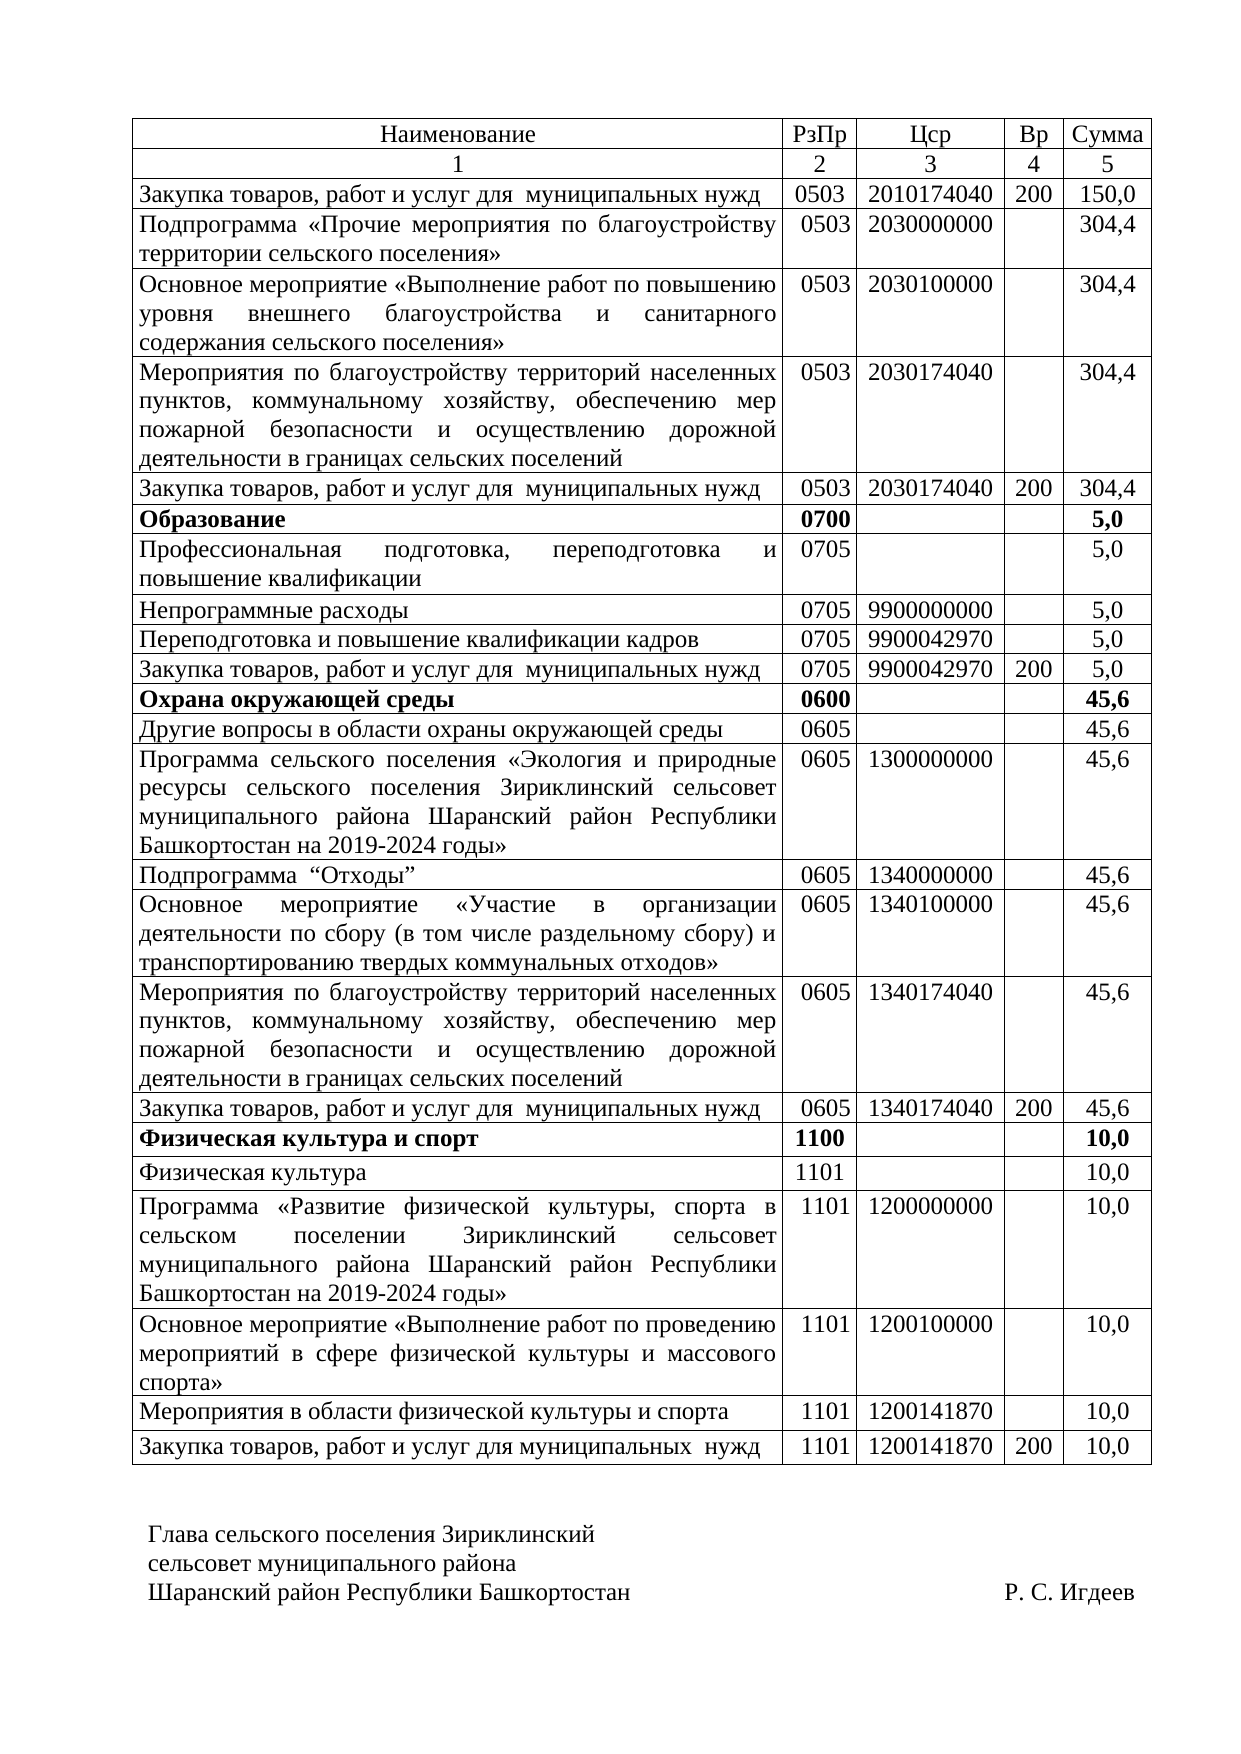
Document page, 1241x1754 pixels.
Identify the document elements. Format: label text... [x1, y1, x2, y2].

table_cell 0605 [783, 744, 856, 859]
text Шаранский район Республики Башкортостан Р. С. Игдеев [148, 1577, 1152, 1605]
table_cell 2030000000 [857, 209, 1004, 268]
table_cell [1005, 595, 1063, 623]
table_cell 9900042970 [857, 625, 1004, 653]
table_cell Профессиональная подготовка, переподготовка и повышение квалификации [133, 534, 782, 594]
table_cell 0503 [783, 209, 856, 268]
table_cell [1005, 977, 1063, 1092]
table_cell Подпрограмма “Отходы” [133, 860, 782, 888]
table_cell 304,4 [1064, 473, 1151, 503]
table_cell 200 [1005, 1431, 1063, 1464]
table_cell 1200000000 [857, 1191, 1004, 1308]
table_cell 0605 [783, 714, 856, 743]
table_cell 200 [1005, 1093, 1063, 1122]
table_cell 2030174040 [857, 473, 1004, 503]
table_cell 0705 [783, 534, 856, 594]
table_cell 0705 [783, 625, 856, 653]
table_cell [1005, 357, 1063, 472]
table_cell 2010174040 [857, 179, 1004, 208]
table_cell 0605 [783, 890, 856, 976]
table_cell 1101 [783, 1431, 856, 1464]
table_cell 10,0 [1064, 1396, 1151, 1430]
table_cell [857, 714, 1004, 743]
table_cell 5,0 [1064, 595, 1151, 623]
table_cell 0705 [783, 595, 856, 623]
table_cell Охрана окружающей среды [133, 684, 782, 713]
table_cell 0605 [783, 1093, 856, 1122]
table_cell 304,4 [1064, 269, 1151, 356]
table_cell Физическая культура и спорт [133, 1123, 782, 1156]
table_cell Закупка товаров, работ и услуг для муниципальных нужд [133, 1431, 782, 1464]
table_cell Закупка товаров, работ и услуг для муниципальных нужд [133, 654, 782, 683]
table_cell Закупка товаров, работ и услуг для муниципальных нужд [133, 179, 782, 208]
table_cell 10,0 [1064, 1309, 1151, 1395]
table_cell 45,6 [1064, 890, 1151, 976]
table_cell 1101 [783, 1309, 856, 1395]
table_cell 0605 [783, 860, 856, 888]
table_header Цср [857, 119, 1004, 148]
table_cell Закупка товаров, работ и услуг для муниципальных нужд [133, 1093, 782, 1122]
table_cell [1005, 1309, 1063, 1395]
table_cell 45,6 [1064, 860, 1151, 888]
table_cell 1200141870 [857, 1431, 1004, 1464]
table_cell 1101 [783, 1191, 856, 1308]
table_cell 200 [1005, 654, 1063, 683]
table_cell 1340100000 [857, 890, 1004, 976]
table_cell 0700 [783, 505, 856, 533]
table_cell 0705 [783, 654, 856, 683]
table_cell [857, 534, 1004, 594]
table_cell 150,0 [1064, 179, 1151, 208]
table_cell [1005, 1157, 1063, 1190]
table_cell Образование [133, 505, 782, 533]
table_cell [1005, 269, 1063, 356]
table_cell 1340174040 [857, 1093, 1004, 1122]
table_cell Подпрограмма «Прочие мероприятия по благоустройству территории сельского поселения» [133, 209, 782, 268]
table_header РзПр [783, 119, 856, 148]
table_cell [857, 1123, 1004, 1156]
table_cell Физическая культура [133, 1157, 782, 1190]
table_cell [1005, 1191, 1063, 1308]
table_cell 5,0 [1064, 505, 1151, 533]
table_cell 5,0 [1064, 654, 1151, 683]
table_cell Мероприятия в области физической культуры и спорта [133, 1396, 782, 1430]
table_cell 45,6 [1064, 744, 1151, 859]
table_cell [1005, 744, 1063, 859]
table_cell [1005, 625, 1063, 653]
table_cell 1300000000 [857, 744, 1004, 859]
table_header Наименование [133, 119, 782, 148]
table_cell 0503 [783, 269, 856, 356]
table_cell Основное мероприятие «Участие в организации деятельности по сбору (в том числе раздельному сбору) и транспортированию твердых коммунальных отходов» [133, 890, 468, 976]
table_cell 10,0 [1064, 1431, 1151, 1464]
table_cell 5 [1064, 149, 1151, 178]
text сельсовет муниципального района [148, 1548, 1152, 1577]
table_cell 2030100000 [857, 269, 1004, 356]
table_cell Переподготовка и повышение квалификации кадров [133, 625, 782, 653]
text Глава сельского поселения Зириклинский [148, 1519, 1152, 1548]
table_cell Основное мероприятие «Выполнение работ по повышению уровня внешнего благоустройства и санитарного содержания сельского поселения» [133, 269, 782, 356]
table_cell Программа «Развитие физической культуры, спорта в сельском поселении Зириклинский сельсовет муниципального района Шаранский район Республики Башкортостан на 2019-2024 годы» [133, 1191, 782, 1308]
table_cell [1005, 684, 1063, 713]
table_cell [1005, 1396, 1063, 1430]
table_header Сумма [1064, 119, 1151, 148]
table_cell [1005, 714, 1063, 743]
table_cell 9900000000 [857, 595, 1004, 623]
table_cell [1005, 505, 1063, 533]
table_cell 10,0 [1064, 1157, 1151, 1190]
table_cell 4 [1005, 149, 1063, 178]
table_cell 304,4 [1064, 209, 1151, 268]
table_cell 9900042970 [857, 654, 1004, 683]
table_cell 2030174040 [857, 357, 1004, 472]
table_cell [1005, 209, 1063, 268]
table_cell 3 [857, 149, 1004, 178]
table_cell 1100 [783, 1123, 856, 1156]
table_cell 45,6 [1064, 1093, 1151, 1122]
table_cell Другие вопросы в области охраны окружающей среды [133, 714, 782, 743]
table_cell 200 [1005, 473, 1063, 503]
table_cell 304,4 [1064, 357, 1151, 472]
table_cell 1101 [783, 1396, 856, 1430]
table_cell Закупка товаров, работ и услуг для муниципальных нужд [133, 473, 782, 503]
table_cell 1 [133, 149, 782, 178]
table_cell 0600 [783, 684, 856, 713]
table_cell 45,6 [1064, 977, 1151, 1092]
table_cell [1005, 890, 1063, 976]
table_cell [1005, 534, 1063, 594]
table_cell 45,6 [1064, 714, 1151, 743]
table_cell 1200141870 [857, 1396, 1004, 1430]
table_cell 0605 [783, 977, 856, 1092]
table_cell 1101 [783, 1157, 856, 1190]
table_cell 10,0 [1064, 1191, 1151, 1308]
table_cell 1340174040 [857, 977, 1004, 1092]
table_cell 10,0 [1064, 1123, 1151, 1156]
table_cell 1340000000 [857, 860, 1004, 888]
table_cell 0503 [783, 473, 856, 503]
table_cell Основное мероприятие «Выполнение работ по проведению мероприятий в сфере физической культуры и массового спорта» [133, 1309, 782, 1395]
table_cell 0503 [783, 179, 856, 208]
table_cell 2 [783, 149, 856, 178]
table_cell 1200100000 [857, 1309, 1004, 1395]
table_cell 45,6 [1064, 684, 1151, 713]
table_cell [857, 1157, 1004, 1190]
table_cell 0503 [783, 357, 856, 472]
table_cell Непрограммные расходы [133, 595, 782, 623]
table_cell Программа сельского поселения «Экология и природные ресурсы сельского поселения Зириклинский сельсовет муниципального района Шаранский район Республики Башкортостан на 2019-2024 годы» [133, 744, 782, 859]
table_cell 5,0 [1064, 534, 1151, 594]
table_cell [1005, 1123, 1063, 1156]
table_cell [1005, 860, 1063, 888]
table_cell 200 [1005, 179, 1063, 208]
table_cell 5,0 [1064, 625, 1151, 653]
table_cell [857, 505, 1004, 533]
table_header Вр [1005, 119, 1063, 148]
table_cell [857, 684, 1004, 713]
